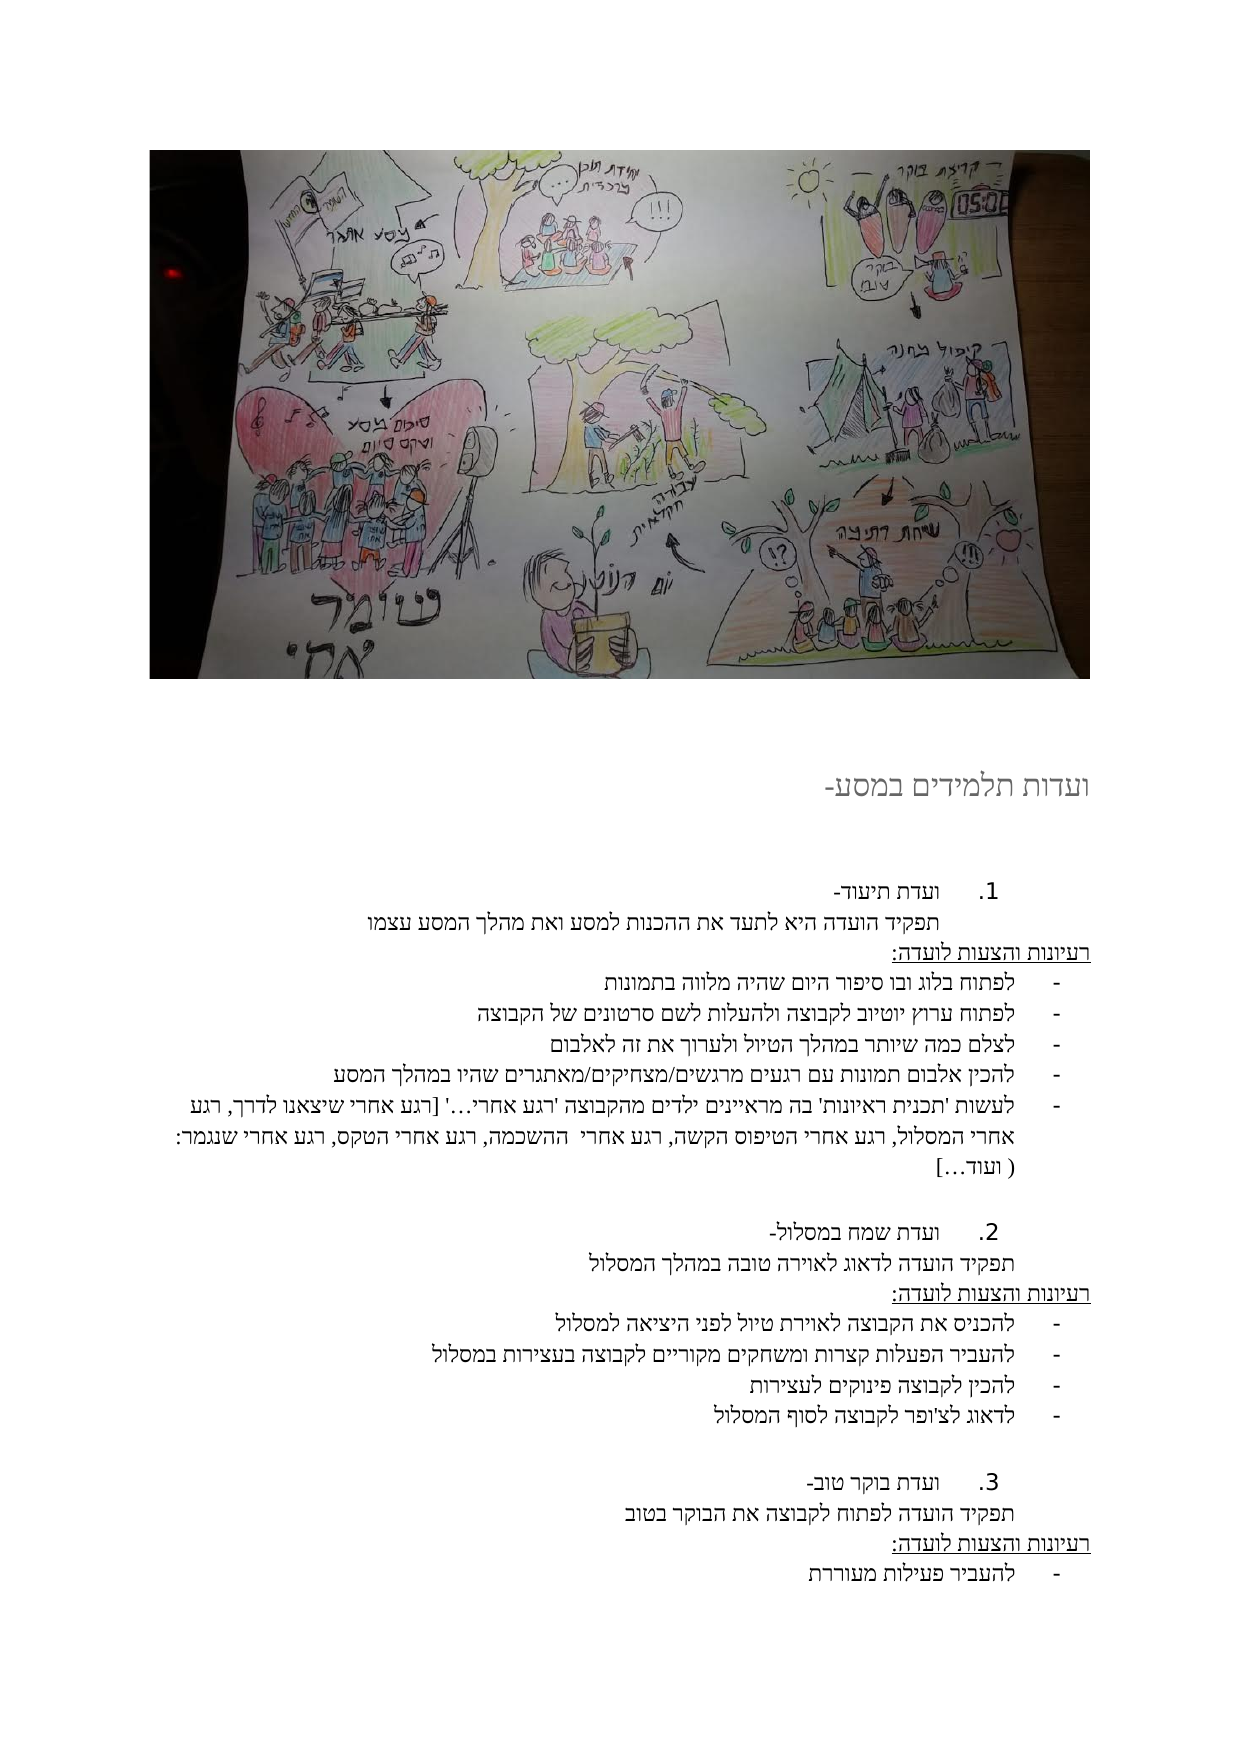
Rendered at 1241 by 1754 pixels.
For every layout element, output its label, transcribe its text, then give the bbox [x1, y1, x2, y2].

list לפתוח בלוג ובו סיפור היום שהיה מלווה בתמונות [150, 969, 1053, 996]
text רעיונות והצעות לועדה: [150, 939, 1090, 965]
list לפתוח ערוץ יוטיוב לקבוצה ולהעלות לשם סרטונים של הקבוצה [150, 1000, 1053, 1027]
list להעביר פעילות מעוררת [150, 1560, 1053, 1587]
text רעיונות והצעות לועדה: [150, 1530, 1090, 1556]
list ועדת שמח במסלול- [150, 1219, 978, 1246]
subtitle ועדות תלמידים במסע- [150, 768, 1090, 803]
text תפקיד הועדה לפתוח לקבוצה את הבוקר בטוב [150, 1500, 1015, 1526]
list להכניס את הקבוצה לאוירת טיול לפני היציאה למסלול [150, 1310, 1053, 1337]
list להכין לקבוצה פינוקים לעצירות [150, 1372, 1053, 1398]
text תפקיד הועדה לדאוג לאוירה טובה במהלך המסלול [150, 1250, 1015, 1276]
list לעשות 'תכנית ראיונות' בה מראיינים ילדים מהקבוצה 'רגע אחרי…' [רגע אחרי שיצאנו לדרך, רגע אחרי המסלול, רגע אחרי הטיפוס הקשה, רגע אחרי ההשכמה, רגע אחרי הטקס, רגע אחרי שנגמר:( ועוד…] [150, 1092, 1053, 1179]
text רעיונות והצעות לועדה: [150, 1280, 1090, 1306]
list להכין אלבום תמונות עם רגעים מרגשים/מצחיקים/מאתגרים שהיו במהלך המסע [150, 1061, 1053, 1088]
list לדאוג לצ'ופר לקבוצה לסוף המסלול [150, 1402, 1053, 1429]
picture [149, 150, 1090, 679]
list לצלם כמה שיותר במהלך הטיול ולערוך את זה לאלבום [150, 1031, 1053, 1057]
list ועדת תיעוד- תפקיד הועדה היא לתעד את ההכנות למסע ואת מהלך המסע עצמו [150, 878, 978, 935]
list ועדת בוקר טוב- [150, 1469, 978, 1496]
list להעביר הפעלות קצרות ומשחקים מקוריים לקבוצה בעצירות במסלול [150, 1341, 1053, 1368]
